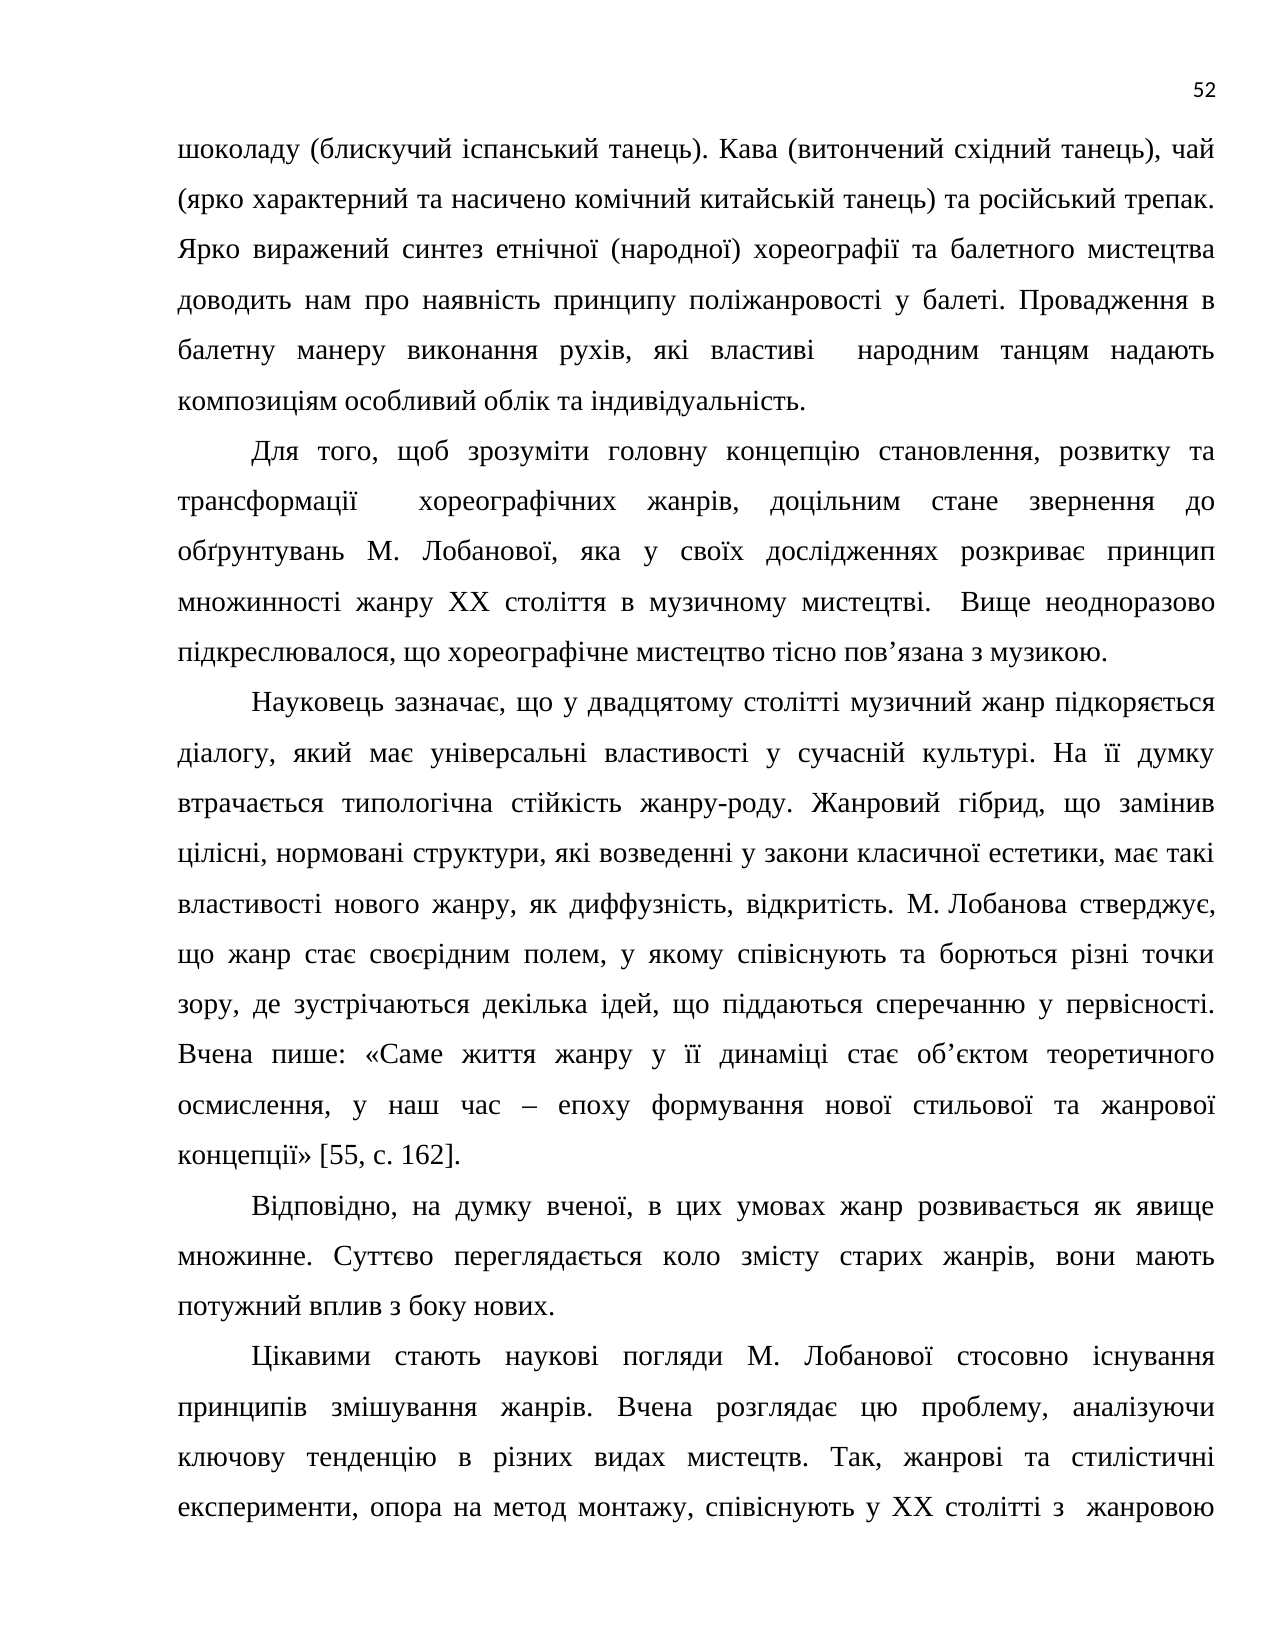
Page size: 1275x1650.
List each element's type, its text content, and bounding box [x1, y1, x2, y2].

text Для того, щоб зрозуміти головну концепцію становлення, розвитку та трансформації хореографічних жанрів, доцільним стане звернення до обґрунтувань М. Лобанової, яка у своїх дослідженнях розкриває принцип множинності жанру ХХ століття в музичному мистецтві. Вище неодноразово підкреслювалося, що хореографічне мистецтво тісно пов’язана з музикою. [177, 433, 1216, 668]
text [177, 131, 1216, 416]
text Відповідно, на думку вченої, в цих умовах жанр розвивається як явище множинне. Суттєво переглядається коло змісту старих жанрів, вони мають потужний вплив з боку нових. [177, 1188, 1216, 1322]
text Науковець зазначає, що у двадцятому столітті музичний жанр підкоряється діалогу, який має універсальні властивості у сучасній культурі. На її думку втрачається типологічна стійкість жанру-роду. Жанровий гібрид, що замінив цілісні, нормовані структури, які возведенні у закони класичної естетики, має такі властивості нового жанру, як диффузність, відкритість. М. Лобанова стверджує, що жанр стає своєрідним полем, у якому співіснують та борються різні точки зору, де зустрічаються декілька ідей, що піддаються сперечанню у первісності. Вчена пише: «Саме життя жанру у її динаміці стає об’єктом теоретичного осмислення, у наш час – епоху формування нової стильової та жанрової концепції» [55, c. 162]. [177, 684, 1216, 1171]
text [177, 1338, 1216, 1523]
